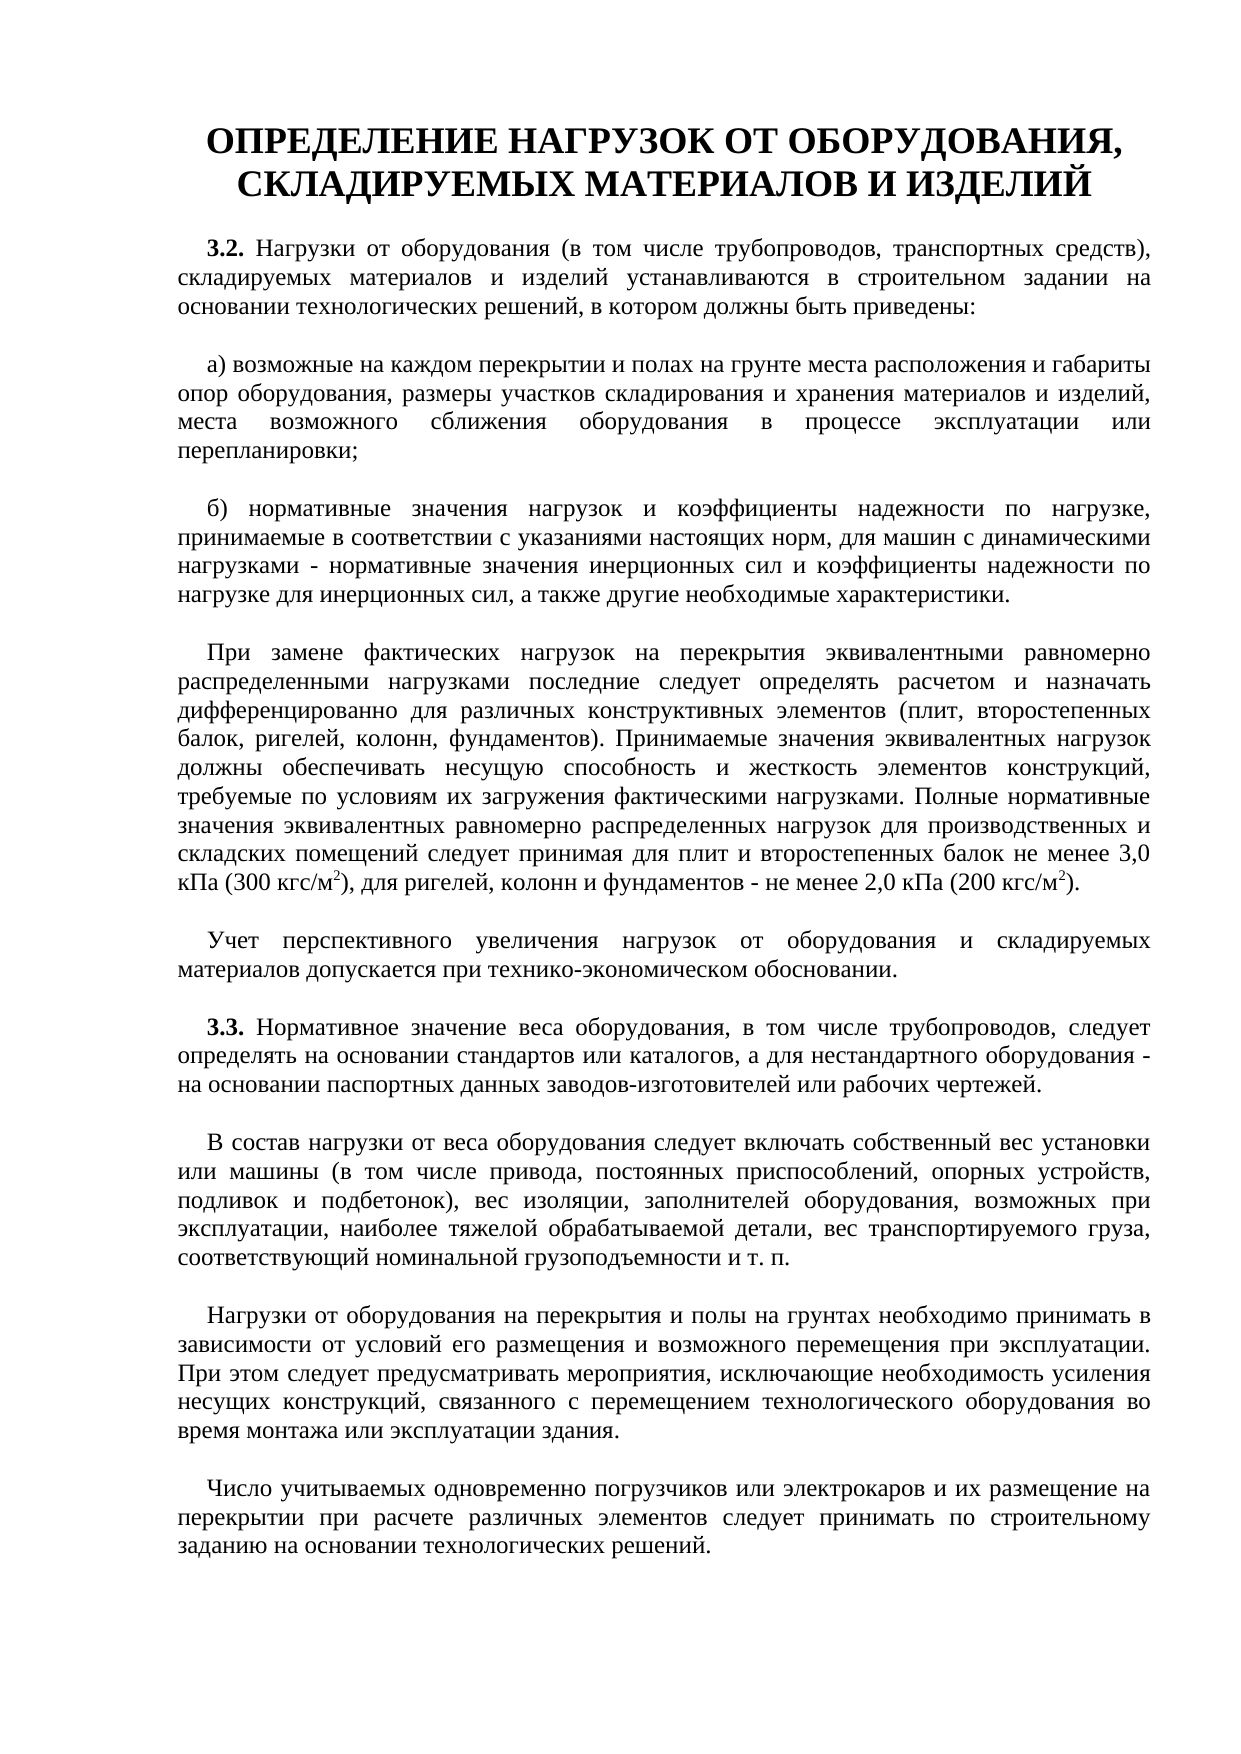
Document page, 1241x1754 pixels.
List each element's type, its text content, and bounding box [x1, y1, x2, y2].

text Число учитываемых одновременно погрузчиков или электрокаров и их размещение на перекрытии при расчете различных элементов следует принимать по строительному заданию на основании технологических решений. [177, 1473, 1152, 1559]
text а) возможные на каждом перекрытии и полах на грунте места расположения и габариты опор оборудования, размеры участков складирования и хранения материалов и изделий, места возможного сближения оборудования в процессе эксплуатации или перепланировки; [177, 349, 1152, 464]
text Учет перспективного увеличения нагрузок от оборудования и складируемых материалов допускается при технико-экономическом обосновании. [177, 925, 1152, 983]
text 3.2. Нагрузки от оборудования (в том числе трубопроводов, транспортных средств), складируемых материалов и изделий устанавливаются в строительном задании на основании технологических решений, в котором должны быть приведены: [177, 233, 1152, 320]
text Нагрузки от оборудования на перекрытия и полы на грунтах необходимо принимать в зависимости от условий его размещения и возможного перемещения при эксплуатации. При этом следует предусматривать мероприятия, исключающие необходимость усиления несущих конструкций, связанного с перемещением технологического оборудования во время монтажа или эксплуатации здания. [177, 1300, 1152, 1444]
text При замене фактических нагрузок на перекрытия эквивалентными равномерно распределенными нагрузками последние следует определять расчетом и назначать дифференцированно для различных конструктивных элементов (плит, второстепенных балок, ригелей, колонн, фундаментов). Принимаемые значения эквивалентных нагрузок должны обеспечивать несущую способность и жесткость элементов конструкций, требуемые по условиям их загружения фактическими нагрузками. Полные нормативные значения эквивалентных равномерно распределенных нагрузок для производственных и складских помещений следует принимая для плит и второстепенных балок не менее 3,0 кПа (300 кгс/м2), для ригелей, колонн и фундаментов - не менее 2,0 кПа (200 кгс/м2). [177, 637, 1152, 896]
text В состав нагрузки от веса оборудования следует включать собственный вес установки или машины (в том числе привода, постоянных приспособлений, опорных устройств, подливок и подбетонок), вес изоляции, заполнителей оборудования, возможных при эксплуатации, наиболее тяжелой обрабатываемой детали, вес транспортируемого груза, соответствующий номинальной грузоподъемности и т. п. [177, 1127, 1152, 1271]
text б) нормативные значения нагрузок и коэффициенты надежности по нагрузке, принимаемые в соответствии с указаниями настоящих норм, для машин с динамическими нагрузками - нормативные значения инерционных сил и коэффициенты надежности по нагрузке для инерционных сил, а также другие необходимые характеристики. [177, 493, 1152, 608]
text ОПРЕДЕЛЕНИЕ НАГРУЗОК ОТ ОБОРУДОВАНИЯ, СКЛАДИРУЕМЫХ МАТЕРИАЛОВ И ИЗДЕЛИЙ [177, 118, 1152, 204]
text 3.3. Нормативное значение веса оборудования, в том числе трубопроводов, следует определять на основании стандартов или каталогов, а для нестандартного оборудования - на основании паспортных данных заводов-изготовителей или рабочих чертежей. [177, 1012, 1152, 1098]
